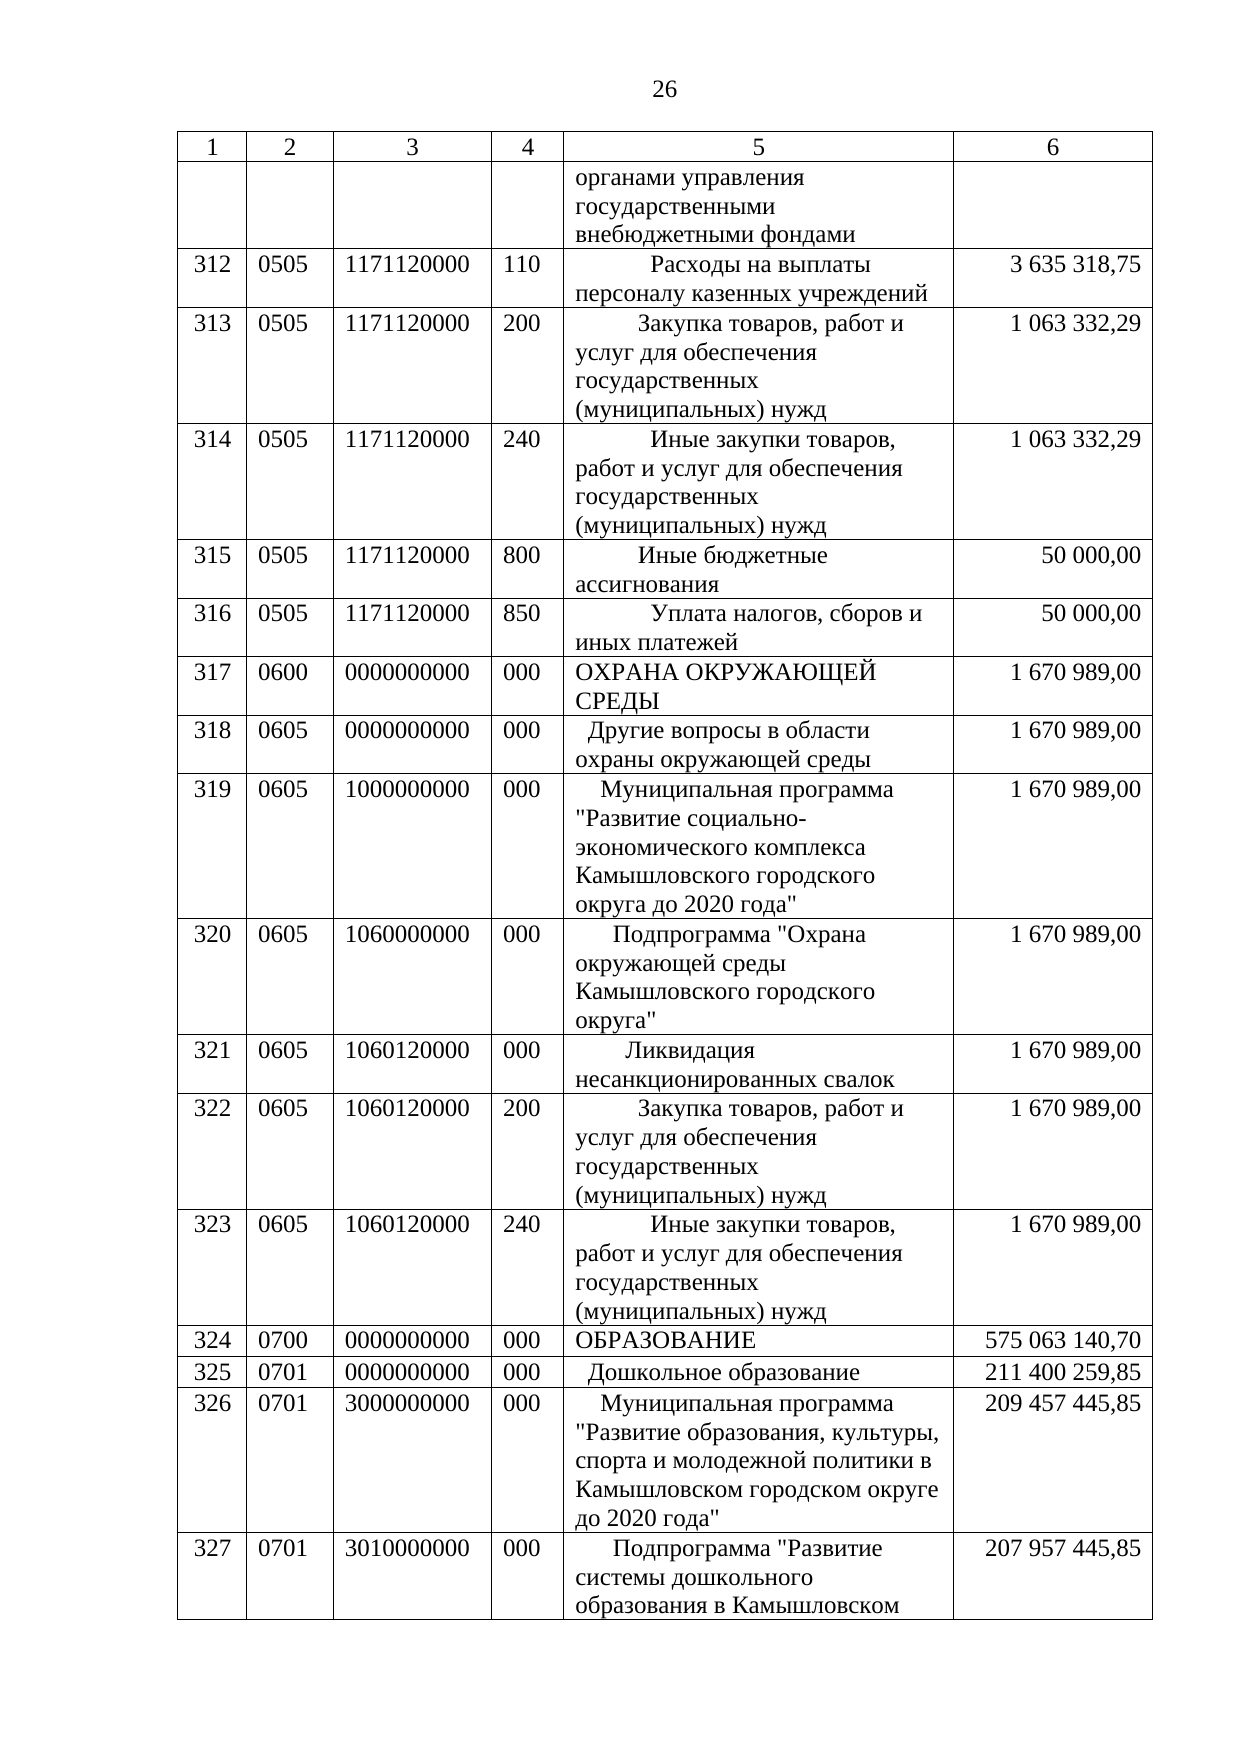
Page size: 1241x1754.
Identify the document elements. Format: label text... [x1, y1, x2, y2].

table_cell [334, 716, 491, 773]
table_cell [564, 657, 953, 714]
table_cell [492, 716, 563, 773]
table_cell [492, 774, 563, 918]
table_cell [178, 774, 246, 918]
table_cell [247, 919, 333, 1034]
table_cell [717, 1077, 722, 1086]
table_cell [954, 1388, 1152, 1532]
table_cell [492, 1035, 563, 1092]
table_header 1 [178, 132, 246, 161]
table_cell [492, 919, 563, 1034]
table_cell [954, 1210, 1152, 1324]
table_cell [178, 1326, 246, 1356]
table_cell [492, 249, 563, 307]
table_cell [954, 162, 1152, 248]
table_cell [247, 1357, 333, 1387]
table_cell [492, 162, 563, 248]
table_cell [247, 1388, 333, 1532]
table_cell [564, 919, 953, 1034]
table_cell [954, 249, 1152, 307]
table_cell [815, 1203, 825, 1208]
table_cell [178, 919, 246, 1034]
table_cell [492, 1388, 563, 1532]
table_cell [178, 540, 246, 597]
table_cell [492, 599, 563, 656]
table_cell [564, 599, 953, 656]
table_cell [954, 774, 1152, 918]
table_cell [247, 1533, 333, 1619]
table_header 3 [334, 132, 491, 161]
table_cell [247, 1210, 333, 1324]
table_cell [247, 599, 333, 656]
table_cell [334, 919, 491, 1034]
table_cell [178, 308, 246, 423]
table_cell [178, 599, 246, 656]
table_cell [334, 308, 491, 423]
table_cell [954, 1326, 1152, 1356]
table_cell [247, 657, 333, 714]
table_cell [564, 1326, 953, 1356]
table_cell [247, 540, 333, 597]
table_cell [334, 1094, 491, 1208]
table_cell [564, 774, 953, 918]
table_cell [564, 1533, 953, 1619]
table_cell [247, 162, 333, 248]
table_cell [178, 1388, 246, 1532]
table_header 5 [564, 132, 953, 161]
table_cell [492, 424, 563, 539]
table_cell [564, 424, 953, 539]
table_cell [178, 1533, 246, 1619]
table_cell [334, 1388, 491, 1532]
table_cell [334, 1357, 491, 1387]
table_header 4 [492, 132, 563, 161]
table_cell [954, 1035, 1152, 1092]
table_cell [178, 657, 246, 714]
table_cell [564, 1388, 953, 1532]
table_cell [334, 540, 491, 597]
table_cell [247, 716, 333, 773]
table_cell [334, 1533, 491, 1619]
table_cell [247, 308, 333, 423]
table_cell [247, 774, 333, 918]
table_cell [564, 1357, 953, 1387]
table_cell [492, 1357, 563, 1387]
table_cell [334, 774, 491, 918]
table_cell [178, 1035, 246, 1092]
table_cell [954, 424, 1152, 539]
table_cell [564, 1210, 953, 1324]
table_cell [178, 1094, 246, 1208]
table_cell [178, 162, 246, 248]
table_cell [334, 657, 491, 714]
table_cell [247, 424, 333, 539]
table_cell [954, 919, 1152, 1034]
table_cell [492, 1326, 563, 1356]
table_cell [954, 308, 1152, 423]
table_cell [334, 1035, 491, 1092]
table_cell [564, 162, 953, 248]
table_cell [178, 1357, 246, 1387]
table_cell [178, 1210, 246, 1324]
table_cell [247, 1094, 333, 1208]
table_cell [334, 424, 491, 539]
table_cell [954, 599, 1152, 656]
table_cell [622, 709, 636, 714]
table_header 6 [954, 132, 1152, 161]
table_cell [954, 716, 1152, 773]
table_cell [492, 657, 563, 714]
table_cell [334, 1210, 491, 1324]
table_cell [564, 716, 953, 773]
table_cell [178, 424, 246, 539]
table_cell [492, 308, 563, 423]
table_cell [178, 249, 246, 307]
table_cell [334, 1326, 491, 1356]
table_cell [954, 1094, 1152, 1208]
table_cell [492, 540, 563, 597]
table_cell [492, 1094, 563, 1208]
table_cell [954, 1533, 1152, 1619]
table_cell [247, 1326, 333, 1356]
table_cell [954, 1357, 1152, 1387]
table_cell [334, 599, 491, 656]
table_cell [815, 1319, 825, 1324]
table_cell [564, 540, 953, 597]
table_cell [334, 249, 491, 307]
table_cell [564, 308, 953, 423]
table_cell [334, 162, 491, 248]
table_header 2 [247, 132, 333, 161]
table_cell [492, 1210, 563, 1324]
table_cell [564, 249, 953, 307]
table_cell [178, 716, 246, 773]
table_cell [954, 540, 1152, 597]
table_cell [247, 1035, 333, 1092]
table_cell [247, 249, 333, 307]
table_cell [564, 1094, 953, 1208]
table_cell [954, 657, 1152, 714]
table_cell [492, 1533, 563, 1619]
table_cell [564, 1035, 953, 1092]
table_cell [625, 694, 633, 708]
